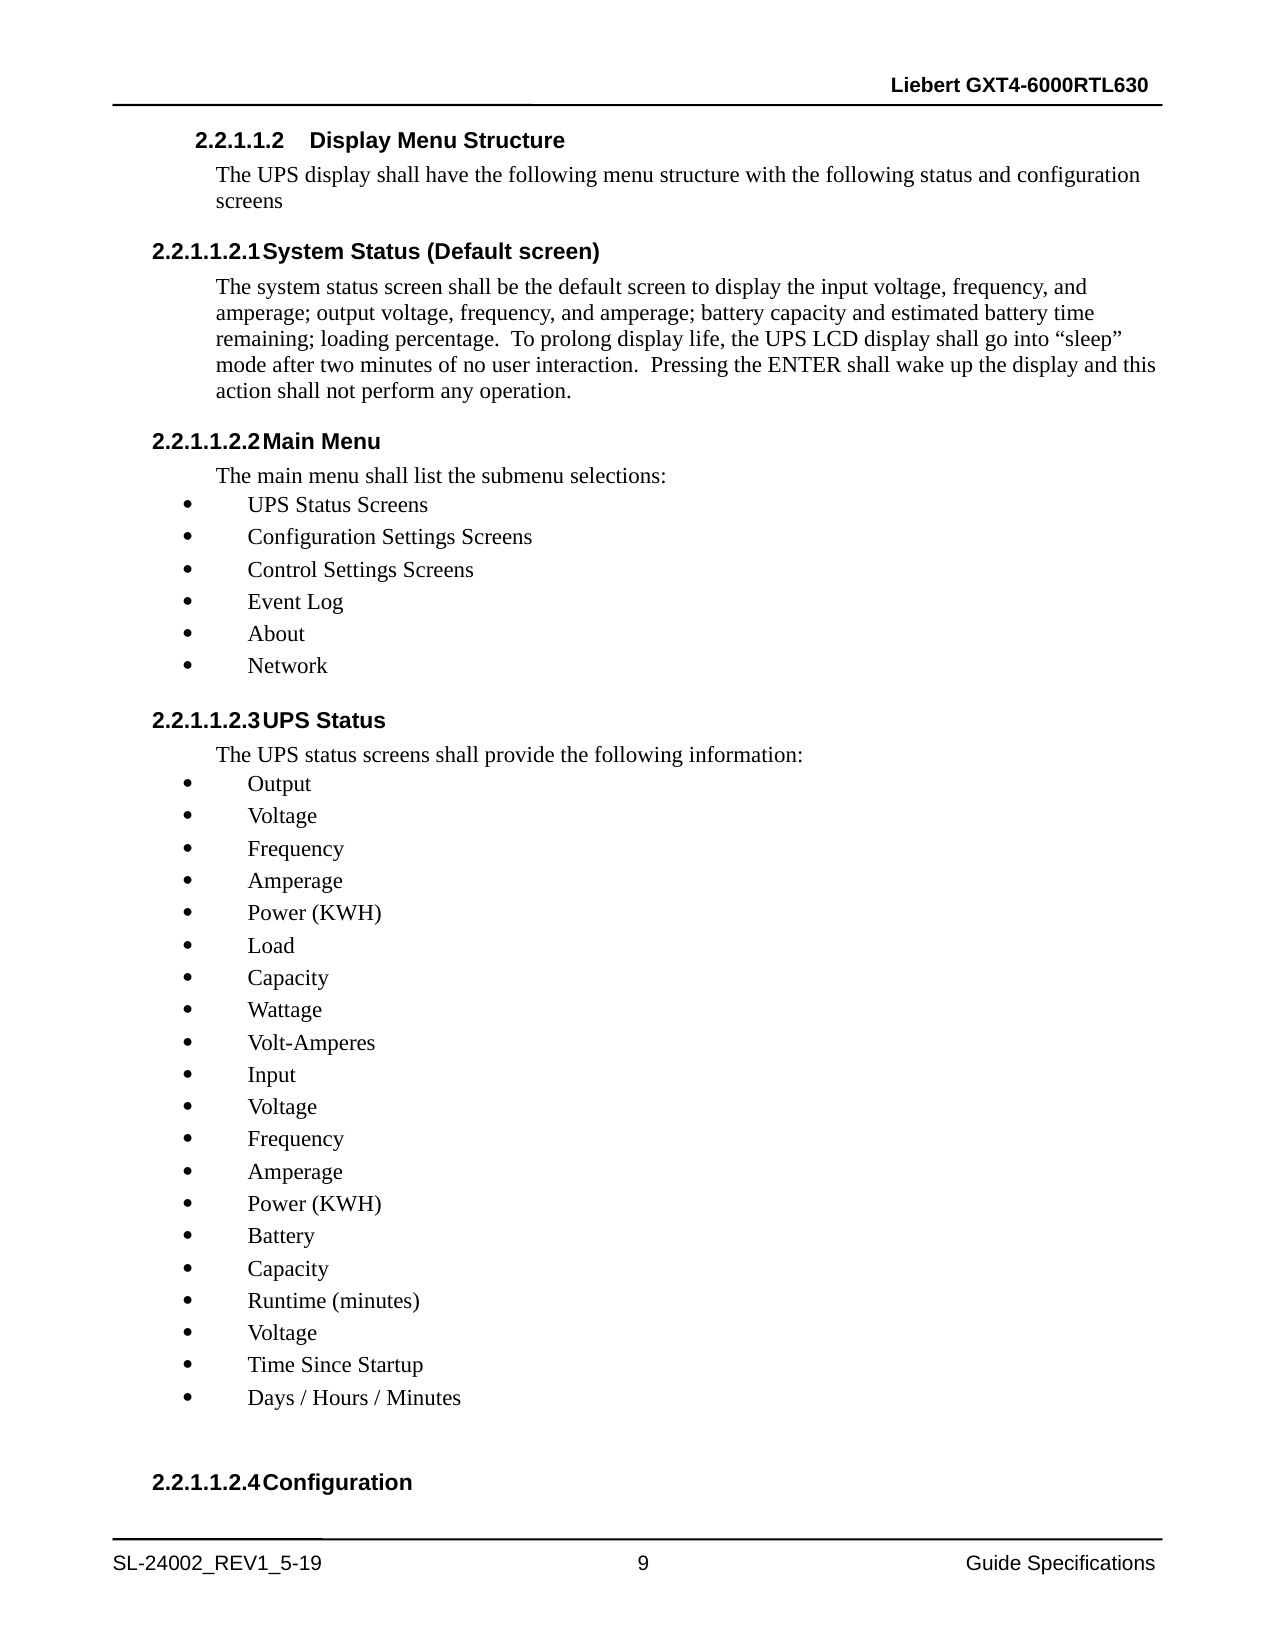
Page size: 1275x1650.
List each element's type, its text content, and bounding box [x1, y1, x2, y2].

text Voltage [184, 1093, 1162, 1119]
subtitle Main Menu [152, 428, 1162, 454]
text Wattage [184, 996, 1162, 1023]
text Voltage [184, 1319, 1162, 1346]
text Capacity [184, 964, 1162, 990]
text Runtime (minutes) [184, 1287, 1162, 1313]
text Frequency [184, 835, 1162, 861]
text Control Settings Screens [184, 556, 1162, 582]
text Voltage [184, 802, 1162, 829]
text Input [184, 1061, 1162, 1087]
text Configuration Settings Screens [184, 523, 1162, 550]
subtitle UPS Status [152, 708, 1162, 734]
text Amperage [184, 1158, 1162, 1184]
text Time Since Startup [184, 1351, 1162, 1378]
text Amperage [184, 867, 1162, 893]
text The system status screen shall be the default screen to display the input voltage, frequency, and amperage; output voltage, frequency, and amperage; battery capacity and estimated battery time remaining; loading percentage. To prolong display life, the UPS LCD display shall go into “sleep” mode after two minutes of no user interaction. Pressing the ENTER shall wake up the display and this action shall not perform any operation. [216, 273, 1162, 403]
text Days / Hours / Minutes [184, 1384, 1162, 1440]
text Load [184, 932, 1162, 958]
subtitle Configuration [152, 1469, 1162, 1495]
text Power (KWH) [184, 899, 1162, 926]
text About [184, 620, 1162, 647]
text UPS Status Screens [184, 491, 1162, 517]
text The UPS status screens shall provide the following information: [216, 742, 1162, 768]
text Volt-Amperes [184, 1028, 1162, 1055]
text Event Log [184, 588, 1162, 614]
text Capacity [184, 1254, 1162, 1281]
subtitle System Status (Default screen) [152, 239, 1162, 265]
text Frequency [184, 1125, 1162, 1152]
subtitle Display Menu Structure [195, 127, 1162, 153]
text Network [184, 652, 1162, 679]
text Battery [184, 1222, 1162, 1249]
text Power (KWH) [184, 1190, 1162, 1216]
text Output [184, 770, 1162, 797]
text The UPS display shall have the following menu structure with the following status and configuration screens [216, 162, 1162, 214]
text The main menu shall list the submenu selections: [216, 463, 1162, 489]
